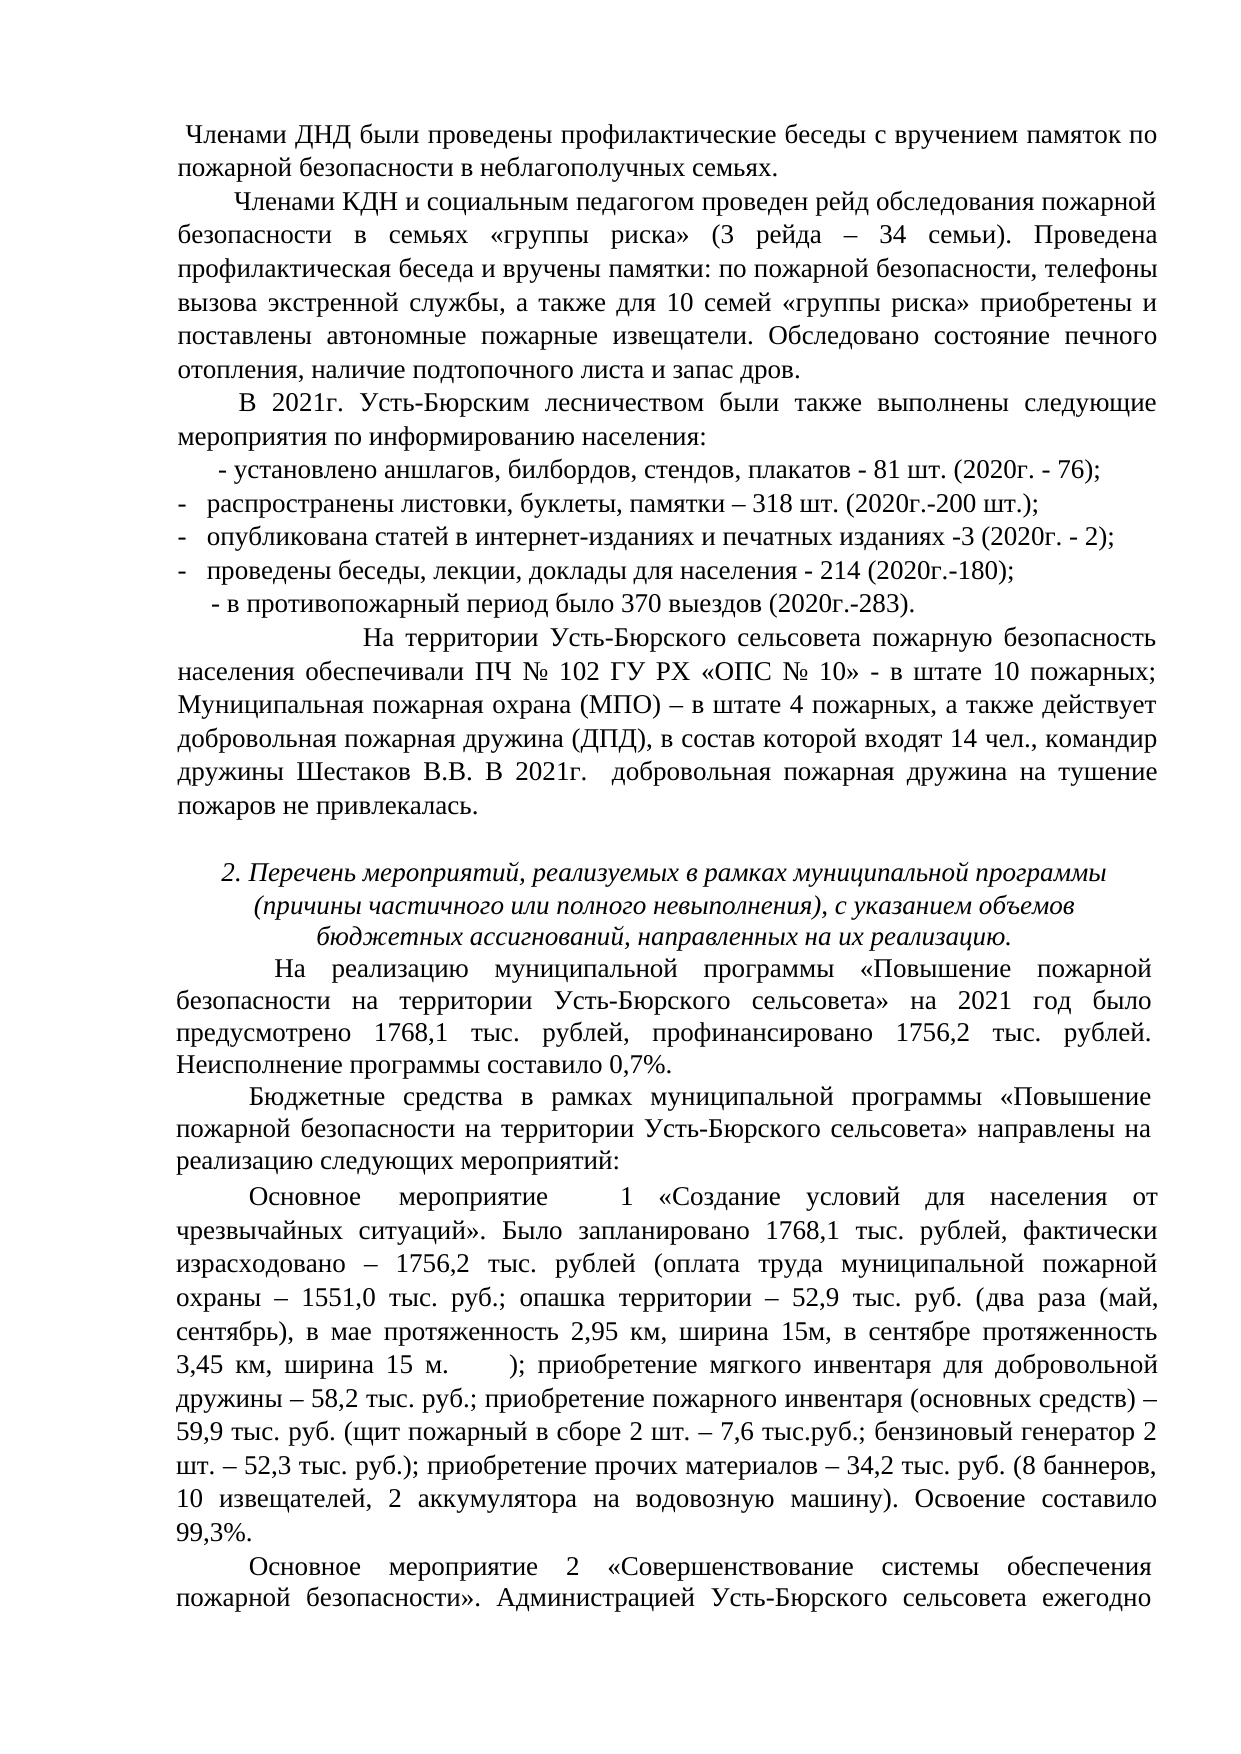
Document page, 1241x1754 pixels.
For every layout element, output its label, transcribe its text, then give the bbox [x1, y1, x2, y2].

text - в противопожарный период было 370 выездов (2020г.-283). [177, 588, 1159, 619]
text - проведены беседы, лекции, доклады для населения - 214 (2020г.-180); [177, 554, 1159, 585]
text Основное мероприятие 1 «Создание условий для населения от чрезвычайных ситуаций». Было запланировано 1768,1 тыс. рублей, фактически израсходовано – 1756,2 тыс. рублей (оплата труда муниципальной пожарной охраны – 1551,0 тыс. руб.; опашка территории – 52,9 тыс. руб. (два раза (май, сентябрь), в мае протяженность , ширина 15м, в сентябре протяженность 3,45 км, ширина 15 м. ); приобретение мягкого инвентаря для добровольной дружины – 58,2 тыс. руб.; приобретение пожарного инвентаря (основных средств) – 59,9 тыс. руб. (щит пожарный в сборе 2 шт. – 7,6 тыс.руб.; бензиновый генератор 2 шт. – 52,3 тыс. руб.); приобретение прочих материалов – 34,2 тыс. руб. (8 баннеров, 10 извещателей, 2 аккумулятора на водовозную машину). Освоение составило 99,3%. [176, 1181, 1159, 1547]
text - установлено аншлагов, билбордов, стендов, плакатов - 81 шт. (2020г. - 76); [177, 453, 1159, 484]
text - распространены листовки, буклеты, памятки – 318 шт. (2020г.-200 шт.); [177, 487, 1159, 518]
text - опубликована статей в интернет-изданиях и печатных изданиях -3 (2020г. - 2); [177, 521, 1159, 552]
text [176, 1549, 1152, 1613]
text Членами ДНД были проведены профилактические беседы с вручением памяток по пожарной безопасности в неблагополучных семьях. [177, 118, 1159, 183]
text Членами КДН и социальным педагогом проведен рейд обследования пожарной безопасности в семьях «группы риска» (3 рейда – 34 семьи). Проведена профилактическая беседа и вручены памятки: по пожарной безопасности, телефоны вызова экстренной службы, а также для 10 семей «группы риска» приобретены и поставлены автономные пожарные извещатели. Обследовано состояние печного отопления, наличие подтопочного листа и запас дров. [177, 185, 1159, 384]
text На реализацию муниципальной программы «Повышение пожарной безопасности на территории Усть-Бюрского сельсовета» на 2021 год было предусмотрено 1768,1 тыс. рублей, профинансировано 1756,2 тыс. рублей. Неисполнение программы составило 0,7%. [176, 952, 1152, 1079]
text В 2021г. Усть-Бюрским лесничеством были также выполнены следующие мероприятия по информированию населения: [177, 386, 1159, 451]
text (причины частичного или полного невыполнения), с указанием объемов бюджетных ассигнований, направленных на их реализацию. [254, 889, 1159, 951]
text На территории Усть-Бюрского сельсовета пожарную безопасность населения обеспечивали ПЧ № 102 ГУ РХ «ОПС № 10» - в штате 10 пожарных; Муниципальная пожарная охрана (МПО) – в штате 4 пожарных, а также действует добровольная пожарная дружина (ДПД), в состав которой входят 14 чел., командир дружины Шестаков В.В. В 2021г. добровольная пожарная дружина на тушение пожаров не привлекалась. [177, 621, 1159, 820]
text Бюджетные средства в рамках муниципальной программы «Повышение пожарной безопасности на территории Усть-Бюрского сельсовета» направлены на реализацию следующих мероприятий: [176, 1080, 1152, 1176]
subtitle 2. Перечень мероприятий, реализуемых в рамках муниципальной программы [177, 856, 1151, 887]
